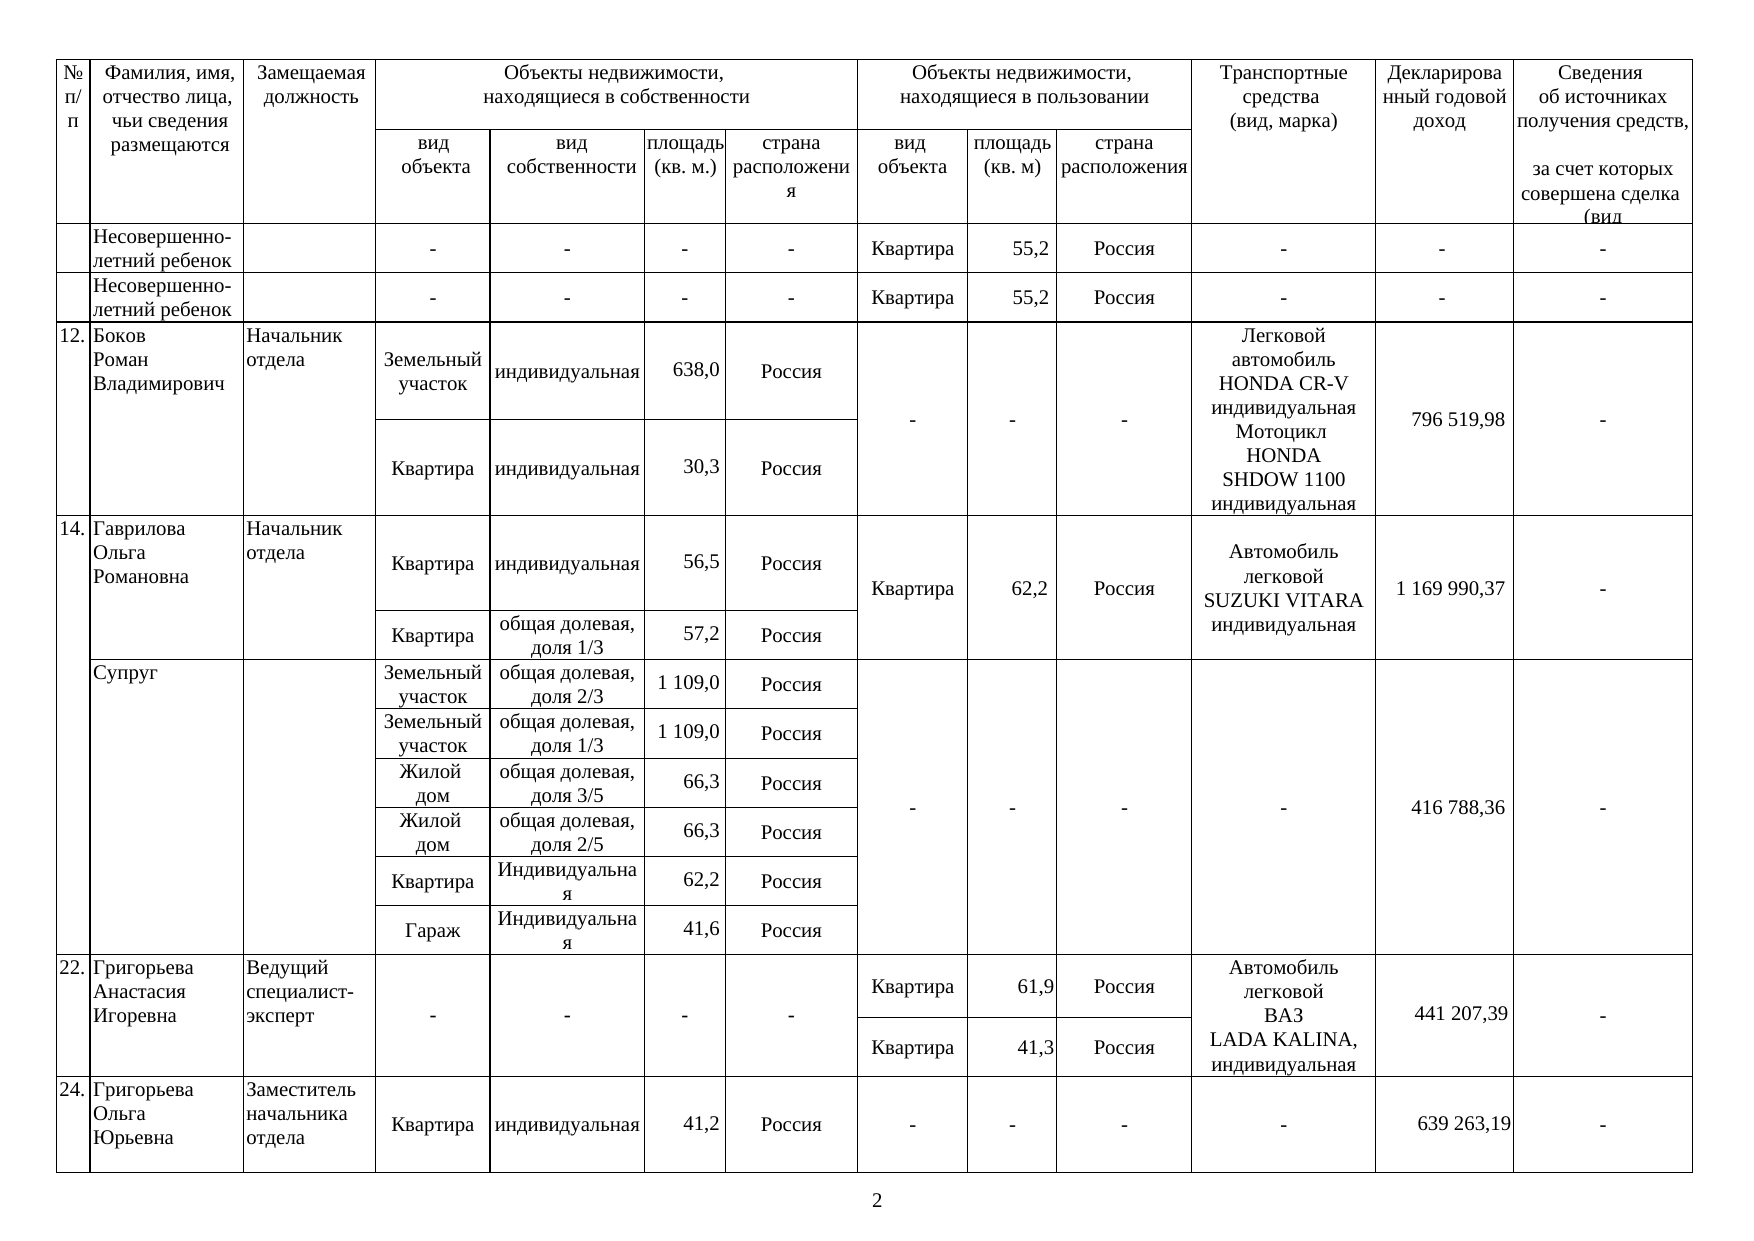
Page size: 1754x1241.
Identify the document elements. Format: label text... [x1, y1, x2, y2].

table_cell - [726, 955, 857, 1076]
table_cell - [1057, 323, 1191, 515]
table_cell - [726, 224, 857, 272]
table_cell - [645, 273, 725, 321]
table_cell Квартира [376, 611, 489, 659]
table_cell - [1514, 516, 1692, 659]
table_cell [244, 224, 375, 272]
table_cell Квартира [858, 516, 967, 659]
table_cell Россия [726, 516, 857, 610]
table_cell общая долевая, доля 1/3 [491, 611, 644, 659]
table_cell - [645, 955, 725, 1076]
table_cell - [726, 273, 857, 321]
table_cell - [645, 224, 725, 272]
table_cell Автомобиль легковой ВАЗ LADA KALINA, индивидуальная [1192, 955, 1375, 1076]
table_cell - [376, 224, 489, 272]
table_cell 66,3 [645, 808, 725, 856]
table_cell Несовершенно-летний ребенок [91, 273, 243, 321]
table_cell Квартира [858, 955, 967, 1017]
table_cell - [968, 323, 1056, 515]
table_cell Земельный участок [376, 709, 489, 757]
table_cell площадь (кв. м) [968, 130, 1056, 223]
table_cell - [1376, 273, 1513, 321]
table_cell 638,0 [645, 323, 725, 419]
table_cell Автомобиль легковой SUZUKI VITARA индивидуальная [1192, 516, 1375, 659]
table_cell - [858, 323, 967, 515]
table_cell Квартира [376, 420, 489, 515]
table_cell Земельный участок [376, 323, 489, 419]
table_cell 55,2 [968, 224, 1056, 272]
table_cell [57, 323, 89, 515]
table_cell Супруг [91, 660, 243, 954]
table_cell - [376, 273, 489, 321]
table_cell [244, 273, 375, 321]
table_cell 1 109,0 [645, 660, 725, 708]
table_cell - [1514, 323, 1692, 515]
table_cell 41,2 [645, 1077, 725, 1172]
table_cell Квартира [376, 1077, 489, 1172]
table_cell Квартира [858, 224, 967, 272]
table_cell [57, 1077, 89, 1172]
table_cell [57, 273, 89, 321]
table_cell страна расположения [1057, 130, 1191, 223]
table_cell 41,6 [645, 906, 725, 954]
table_cell Россия [726, 906, 857, 954]
table_cell Индивидуальная [491, 857, 644, 905]
table_cell Начальник отдела [244, 323, 375, 515]
table_cell 62,2 [968, 516, 1056, 659]
table_cell Россия [1057, 955, 1191, 1017]
table_cell - [1192, 224, 1375, 272]
table_cell Боков Роман Владимирович [91, 323, 243, 515]
table_cell - [1192, 1077, 1375, 1172]
table_cell - [491, 955, 644, 1076]
table_cell 55,2 [968, 273, 1056, 321]
table_cell - [968, 660, 1056, 954]
table_cell индивидуальная [491, 1077, 644, 1172]
table_cell Заместитель начальника отдела [244, 1077, 375, 1172]
table_header Сведения об источниках получения средств, за счет которых совершена сделка (вид приобретенного имущества, источники) [1514, 60, 1692, 223]
table_cell - [1057, 1077, 1191, 1172]
table_cell Россия [726, 611, 857, 659]
table_cell - [1192, 273, 1375, 321]
table_cell - [858, 1077, 967, 1172]
table_cell 62,2 [645, 857, 725, 905]
table_header Фамилия, имя, отчество лица, чьи сведения размещаются [91, 60, 243, 223]
table_cell общая долевая, доля 2/3 [491, 660, 644, 708]
table_cell Квартира [376, 516, 489, 610]
table_cell индивидуальная [491, 516, 644, 610]
table_cell Россия [726, 808, 857, 856]
table_cell - [1514, 1077, 1692, 1172]
table_cell Жилой дом [376, 808, 489, 856]
table_cell - [491, 224, 644, 272]
table_cell Индивидуальная [491, 906, 644, 954]
table_cell - [1514, 273, 1692, 321]
table_cell Гараж [376, 906, 489, 954]
table_cell 1 169 990,37 [1376, 516, 1513, 659]
table_cell Несовершенно-летний ребенок [91, 224, 243, 272]
table_cell Начальник отдела [244, 516, 375, 659]
table_cell Россия [726, 420, 857, 515]
table_cell Земельный участок [376, 660, 489, 708]
table_cell 30,3 [645, 420, 725, 515]
table_cell Россия [1057, 224, 1191, 272]
table_cell индивидуальная [491, 420, 644, 515]
table_cell [244, 660, 375, 954]
table_cell Россия [726, 323, 857, 419]
table_cell Россия [726, 1077, 857, 1172]
table_cell 441 207,39 [1376, 955, 1513, 1076]
table_cell - [1514, 955, 1692, 1076]
table_cell 57,2 [645, 611, 725, 659]
table_cell - [1514, 224, 1692, 272]
table_cell Россия [726, 759, 857, 807]
table_cell - [1376, 224, 1513, 272]
table_cell 56,5 [645, 516, 725, 610]
table_cell - [858, 660, 967, 954]
table_header № п/п [57, 60, 89, 223]
table_cell - [376, 955, 489, 1076]
table_cell - [1192, 660, 1375, 954]
table_cell Квартира [858, 1018, 967, 1076]
table_cell - [1514, 660, 1692, 954]
table_cell индивидуальная [491, 323, 644, 419]
table_cell 61,9 [968, 955, 1056, 1017]
table_cell Григорьева Ольга Юрьевна [91, 1077, 243, 1172]
table_cell 639 263,19 [1376, 1077, 1513, 1172]
table_cell - [1057, 660, 1191, 954]
table_header Декларированный годовой доход [1376, 60, 1513, 223]
table_cell вид объекта [858, 130, 967, 223]
table_cell - [491, 273, 644, 321]
table_cell страна расположения [726, 130, 857, 223]
table_cell Квартира [858, 273, 967, 321]
table_cell Россия [726, 709, 857, 757]
table_cell Россия [1057, 273, 1191, 321]
table_cell общая долевая, доля 1/3 [491, 709, 644, 757]
table_cell Легковой автомобиль HONDA CR-V индивидуальная Мотоцикл HONDA SHDOW 1100 индивидуальная [1192, 323, 1375, 515]
table_cell Россия [1057, 1018, 1191, 1076]
table_cell [57, 955, 89, 1076]
table_cell Жилой дом [376, 759, 489, 807]
table_cell [57, 516, 89, 954]
table_header Объекты недвижимости, находящиеся в собственности [376, 60, 857, 129]
table_cell Гаврилова Ольга Романовна [91, 516, 243, 659]
table_header Транспортные средства (вид, марка) [1192, 60, 1375, 223]
table_cell Ведущий специалист-эксперт [244, 955, 375, 1076]
table_cell Россия [726, 857, 857, 905]
table_cell вид объекта [376, 130, 489, 223]
table_cell общая долевая, доля 2/5 [491, 808, 644, 856]
table_cell 66,3 [645, 759, 725, 807]
table_cell 796 519,98 [1376, 323, 1513, 515]
table_cell - [968, 1077, 1056, 1172]
table_cell 41,3 [968, 1018, 1056, 1076]
table_cell Григорьева Анастасия Игоревна [91, 955, 243, 1076]
table_cell Россия [1057, 516, 1191, 659]
table_cell 1 109,0 [645, 709, 725, 757]
table_cell 416 788,36 [1376, 660, 1513, 954]
table_cell общая долевая, доля 3/5 [491, 759, 644, 807]
table_cell площадь (кв. м.) [645, 130, 725, 223]
table_header Объекты недвижимости, находящиеся в пользовании [858, 60, 1191, 129]
table_header Замещаемая должность [244, 60, 375, 223]
table_cell Квартира [376, 857, 489, 905]
table_cell Россия [726, 660, 857, 708]
table_cell вид собственности [491, 130, 644, 223]
